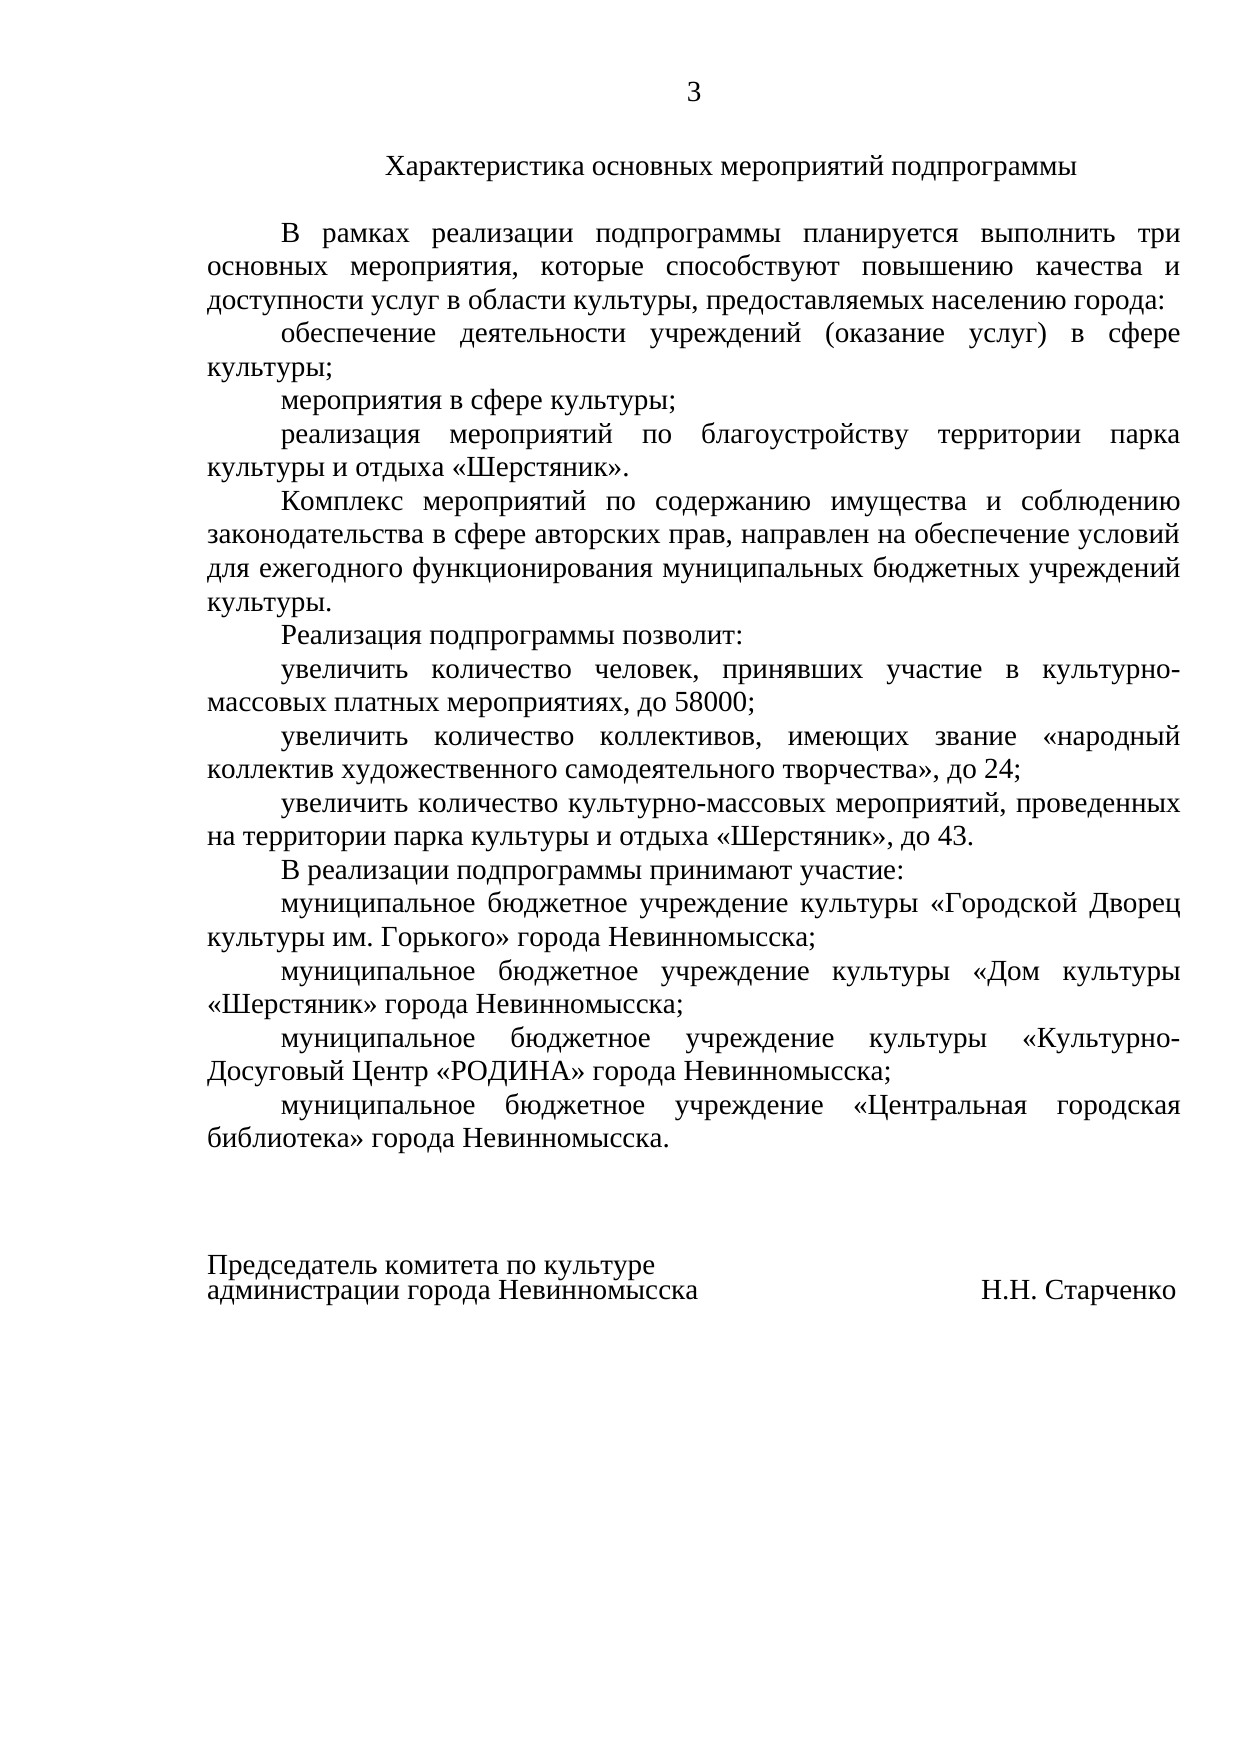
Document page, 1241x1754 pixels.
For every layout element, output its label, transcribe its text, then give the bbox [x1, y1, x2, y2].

text муниципальное бюджетное учреждение культуры «Городской Дворец культуры им. Горького» города Невинномысска; [207, 886, 1181, 953]
text В рамках реализации подпрограммы планируется выполнить три основных мероприятия, которые способствуют повышению качества и доступности услуг в области культуры, предоставляемых населению города: [207, 215, 1181, 315]
text муниципальное бюджетное учреждение культуры «Дом культуры «Шерстяник» города Невинномысска; [207, 953, 1181, 1020]
text увеличить количество человек, принявших участие в культурно-массовых платных мероприятиях, до 58000; [207, 651, 1181, 718]
text Характеристика основных мероприятий подпрограммы [207, 148, 1181, 181]
text муниципальное бюджетное учреждение культуры «Культурно-Досуговый Центр «РОДИНА» города Невинномысска; [207, 1020, 1181, 1087]
text муниципальное бюджетное учреждение «Центральная городская библиотека» города Невинномысска. [207, 1087, 1181, 1154]
text обеспечение деятельности учреждений (оказание услуг) в сфере культуры; [207, 315, 1181, 382]
text мероприятия в сфере культуры; [207, 382, 1181, 416]
text Реализация подпрограммы позволит: [207, 617, 1181, 651]
text Председатель комитета по культуре [207, 1254, 1181, 1279]
text увеличить количество культурно-массовых мероприятий, проведенных на территории парка культуры и отдыха «Шерстяник», до 43. [207, 785, 1181, 852]
text администрации города Невинномысска Н.Н. Старченко [207, 1279, 1181, 1304]
text реализация мероприятий по благоустройству территории парка культуры и отдыха «Шерстяник». [207, 416, 1181, 483]
text Комплекс мероприятий по содержанию имущества и соблюдению законодательства в сфере авторских прав, направлен на обеспечение условий для ежегодного функционирования муниципальных бюджетных учреждений культуры. [207, 483, 1181, 617]
text В реализации подпрограммы принимают участие: [207, 852, 1181, 886]
text увеличить количество коллективов, имеющих звание «народный коллектив художественного самодеятельного творчества», до 24; [207, 718, 1181, 785]
